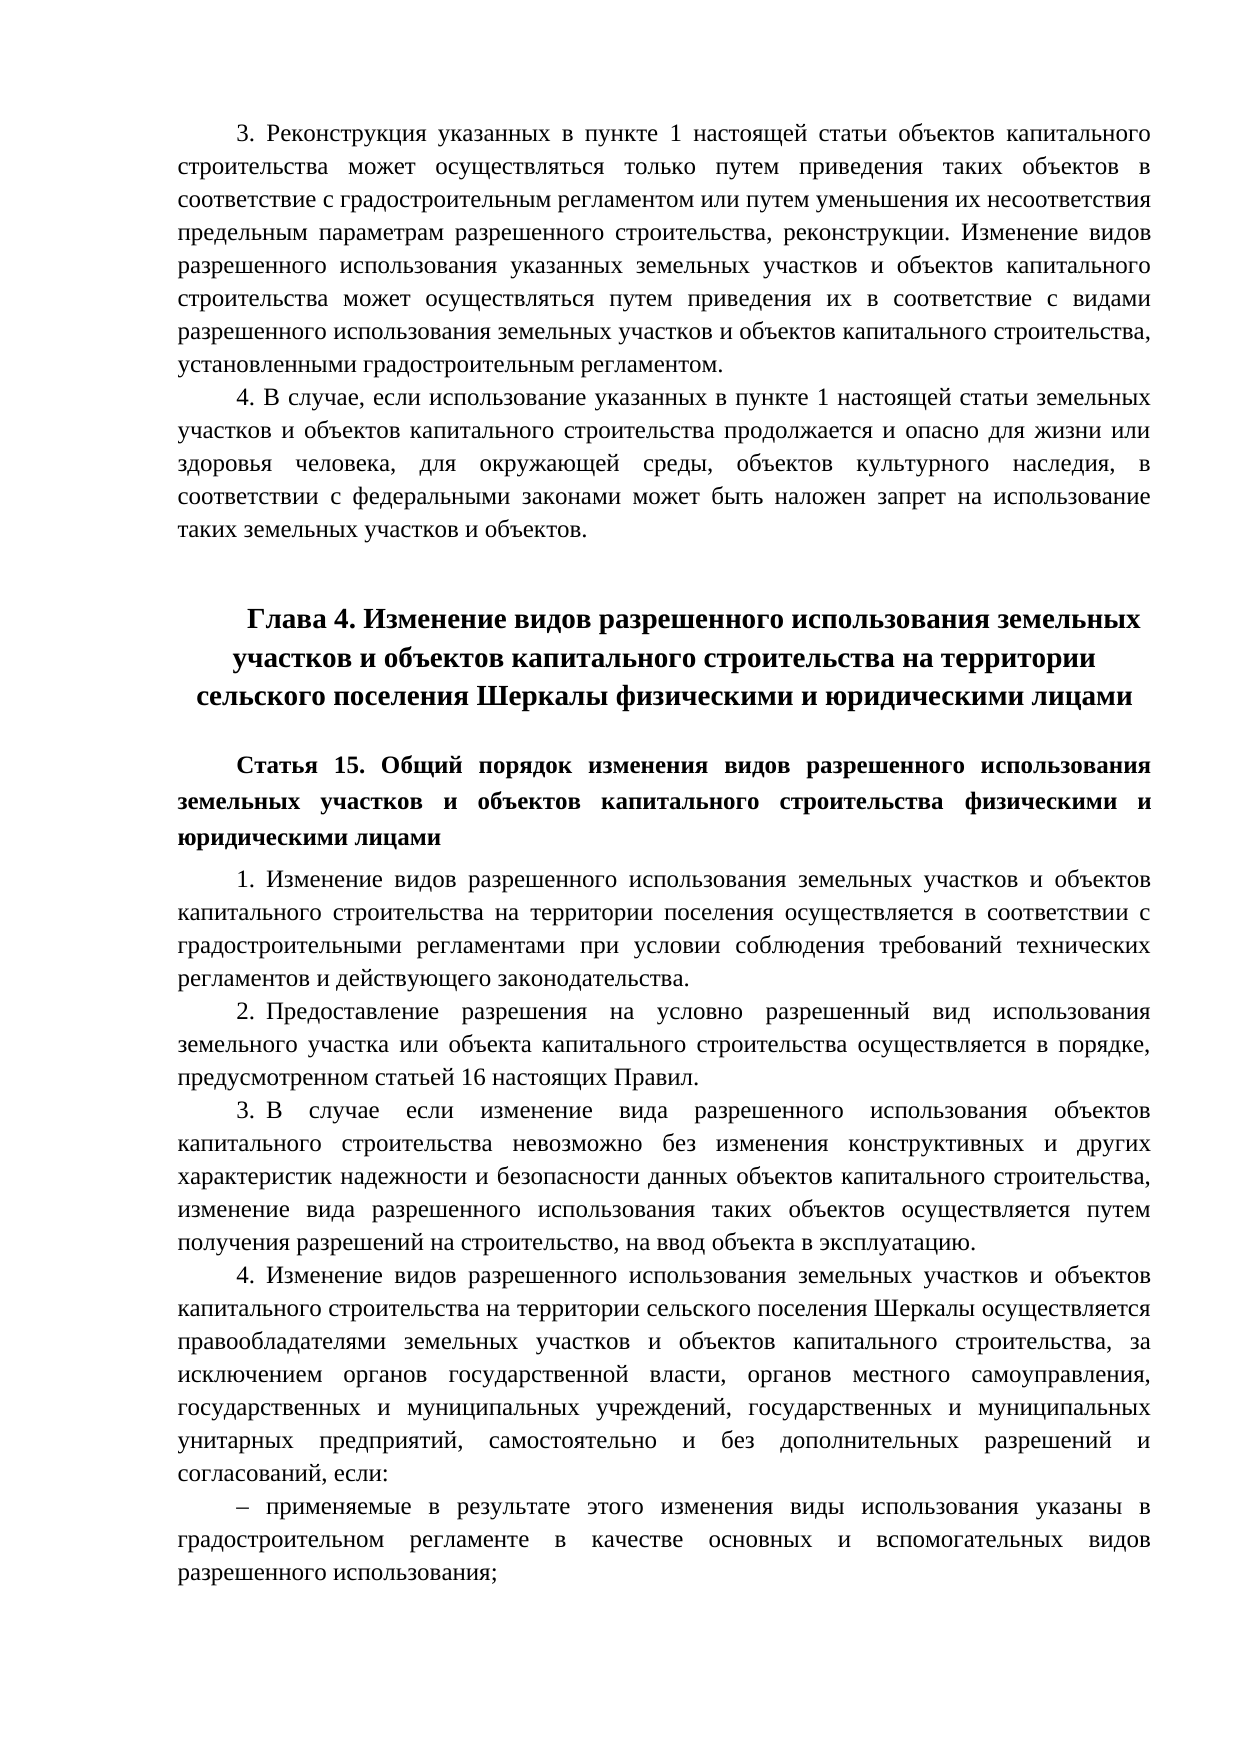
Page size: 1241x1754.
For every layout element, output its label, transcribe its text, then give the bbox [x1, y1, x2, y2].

text 1. Изменение видов разрешенного использования земельных участков и объектов капитального строительства на территории поселения осуществляется в соответствии с градостроительными регламентами при условии соблюдения требований технических регламентов и действующего законодательства. [177, 864, 1152, 992]
text 2. Предоставление разрешения на условно разрешенный вид использования земельного участка или объекта капитального строительства осуществляется в порядке, предусмотренном статьей 16 настоящих Правил. [177, 996, 1152, 1091]
text 3. В случае если изменение вида разрешенного использования объектов капитального строительства невозможно без изменения конструктивных и других характеристик надежности и безопасности данных объектов капитального строительства, изменение вида разрешенного использования таких объектов осуществляется путем получения разрешений на строительство, на ввод объекта в эксплуатацию. [177, 1095, 1152, 1256]
text 4. Изменение видов разрешенного использования земельных участков и объектов капитального строительства на территории сельского поселения Шеркалы осуществляется правообладателями земельных участков и объектов капитального строительства, за исключением органов государственной власти, органов местного самоуправления, государственных и муниципальных учреждений, государственных и муниципальных унитарных предприятий, самостоятельно и без дополнительных разрешений и согласований, если: [177, 1260, 1152, 1487]
subtitle Глава 4. Изменение видов разрешенного использования земельных участков и объектов капитального строительства на территории сельского поселения Шеркалы физическими и юридическими лицами [177, 601, 1152, 712]
text – применяемые в результате этого изменения виды использования указаны в градостроительном регламенте в качестве основных и вспомогательных видов разрешенного использования; [177, 1491, 1152, 1586]
text 3. Реконструкция указанных в пункте 1 настоящей статьи объектов капитального строительства может осуществляться только путем приведения таких объектов в соответствие с градостроительным регламентом или путем уменьшения их несоответствия предельным параметрам разрешенного строительства, реконструкции. Изменение видов разрешенного использования указанных земельных участков и объектов капитального строительства может осуществляться путем приведения их в соответствие с видами разрешенного использования земельных участков и объектов капитального строительства, установленными градостроительным регламентом. [177, 118, 1152, 378]
subtitle Статья 15. Общий порядок изменения видов разрешенного использования земельных участков и объектов капитального строительства физическими и юридическими лицами [177, 750, 1152, 851]
text 4. В случае, если использование указанных в пункте 1 настоящей статьи земельных участков и объектов капитального строительства продолжается и опасно для жизни или здоровья человека, для окружающей среды, объектов культурного наследия, в соответствии с федеральными законами может быть наложен запрет на использование таких земельных участков и объектов. [177, 382, 1152, 543]
